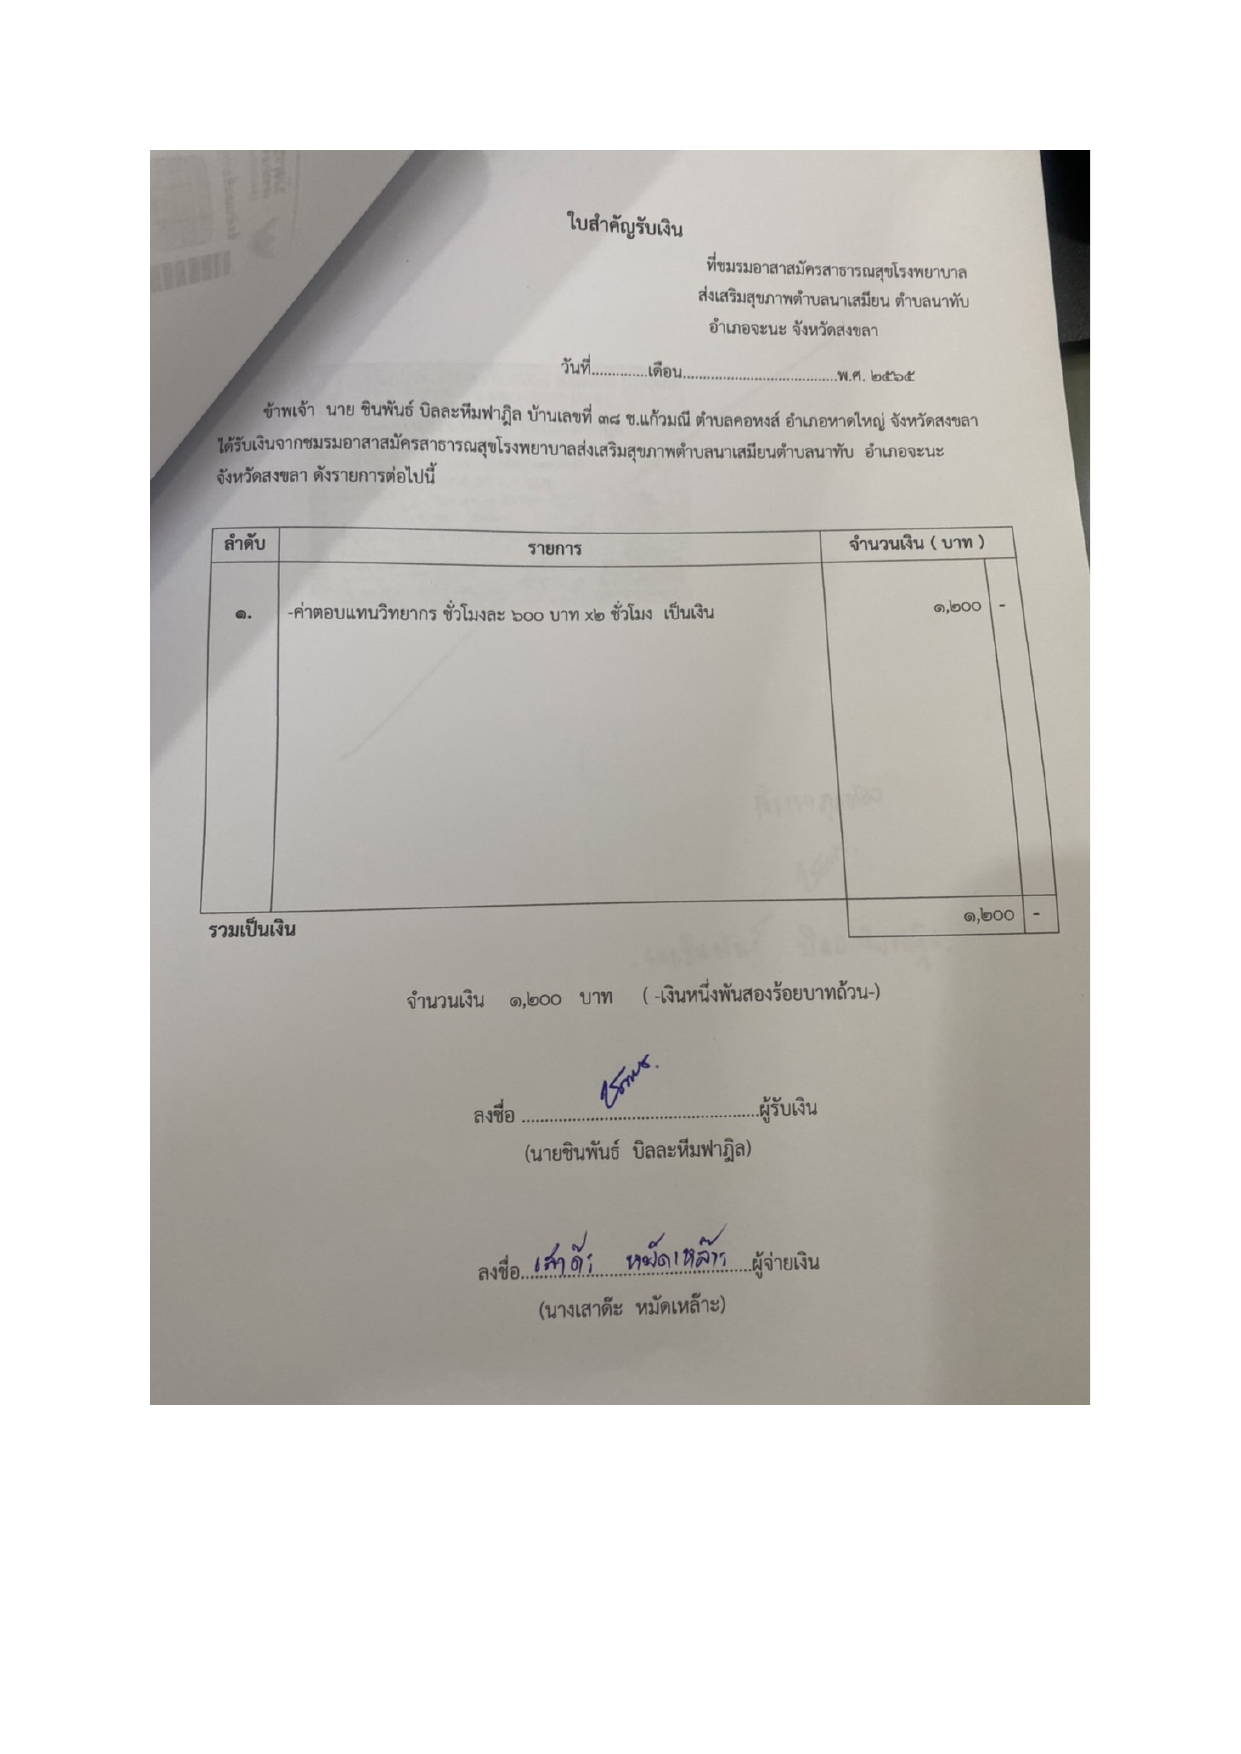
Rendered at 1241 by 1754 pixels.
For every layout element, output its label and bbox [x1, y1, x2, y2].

picture [150, 150, 1091, 1405]
